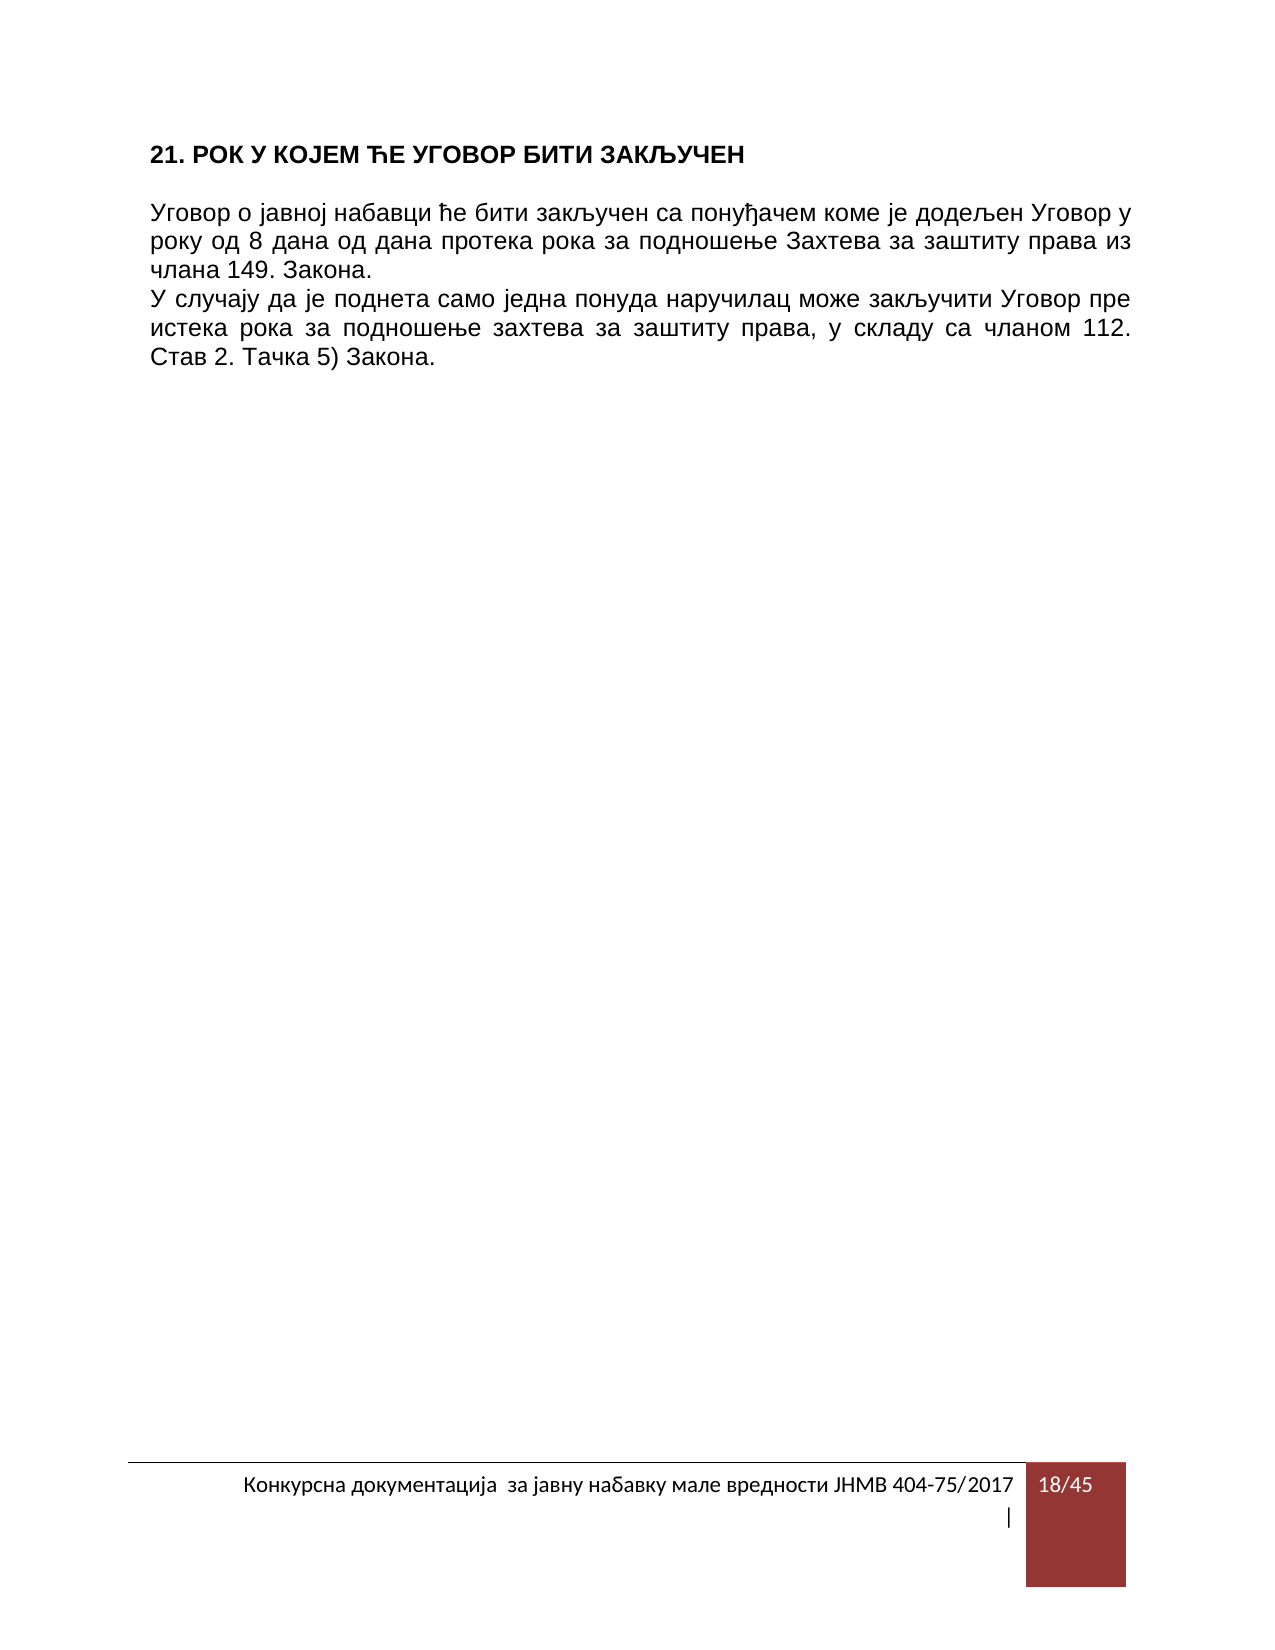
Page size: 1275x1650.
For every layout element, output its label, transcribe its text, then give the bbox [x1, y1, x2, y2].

text Уговор о јавној набавци ће бити закључен са понуђачем коме је додељен Уговор у року од 8 дана од дана протека рока за подношење Захтева за заштиту права из члана 149. Закона. [150, 198, 1132, 284]
text У случају да је поднета само једна понуда наручилац може закључити Уговор пре истека рока за подношење захтева за заштиту права, у складу са чланом 112. Став 2. Тачка 5) Закона. [150, 284, 1132, 370]
text 21. РОК У КОЈЕМ ЋЕ УГОВОР БИТИ ЗАКЉУЧЕН [150, 139, 746, 168]
